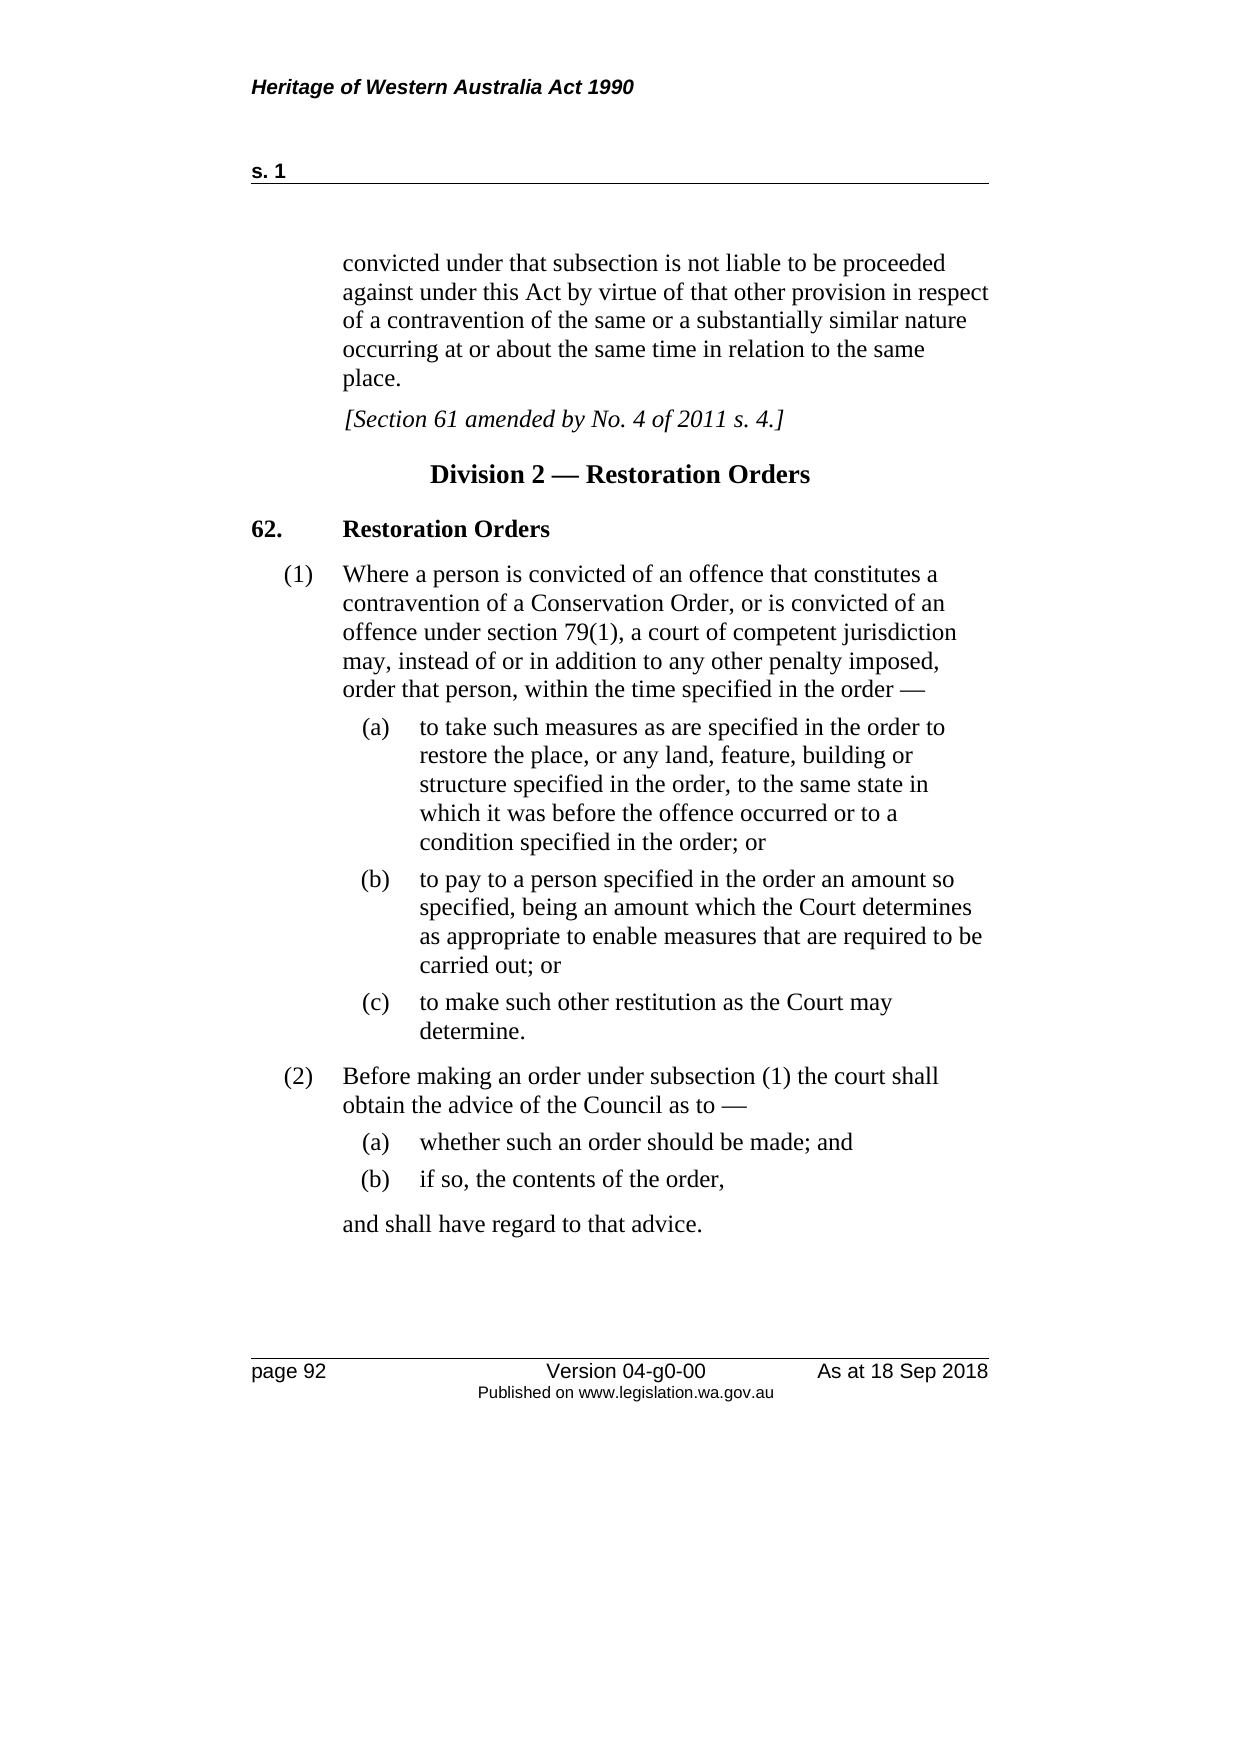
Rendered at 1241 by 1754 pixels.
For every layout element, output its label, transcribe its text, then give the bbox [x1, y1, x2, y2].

text (b) if so, the contents of the order, [251, 1164, 989, 1193]
text (b) to pay to a person specified in the order an amount so specified, being an amount which the Court determines as appropriate to enable measures that are required to be carried out; or [251, 864, 989, 979]
text (c) to make such other restitution as the Court may determine. [251, 987, 989, 1044]
text (2) Before making an order under subsection (1) the court shall obtain the advice of the Council as to — [251, 1061, 989, 1119]
text and shall have regard to that advice. [251, 1209, 989, 1238]
text [Section 61 amended by No. 4 of 2011 s. 4.] [251, 404, 989, 433]
text (a) to take such measures as are specified in the order to restore the place, or any land, feature, building or structure specified in the order, to the same state in which it was before the offence occurred or to a condition specified in the order; or [251, 712, 989, 855]
text (1) Where a person is convicted of an offence that constitutes a contravention of a Conservation Order, or is convicted of an offence under section 79(1), a court of competent jurisdiction may, instead of or in addition to any other penalty imposed, order that person, within the time specified in the order — [251, 559, 989, 703]
subtitle 62. Restoration Orders [251, 514, 989, 543]
text (a) whether such an order should be made; and [251, 1127, 989, 1156]
subtitle Division 2 — Restoration Orders [251, 458, 989, 489]
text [251, 248, 989, 392]
